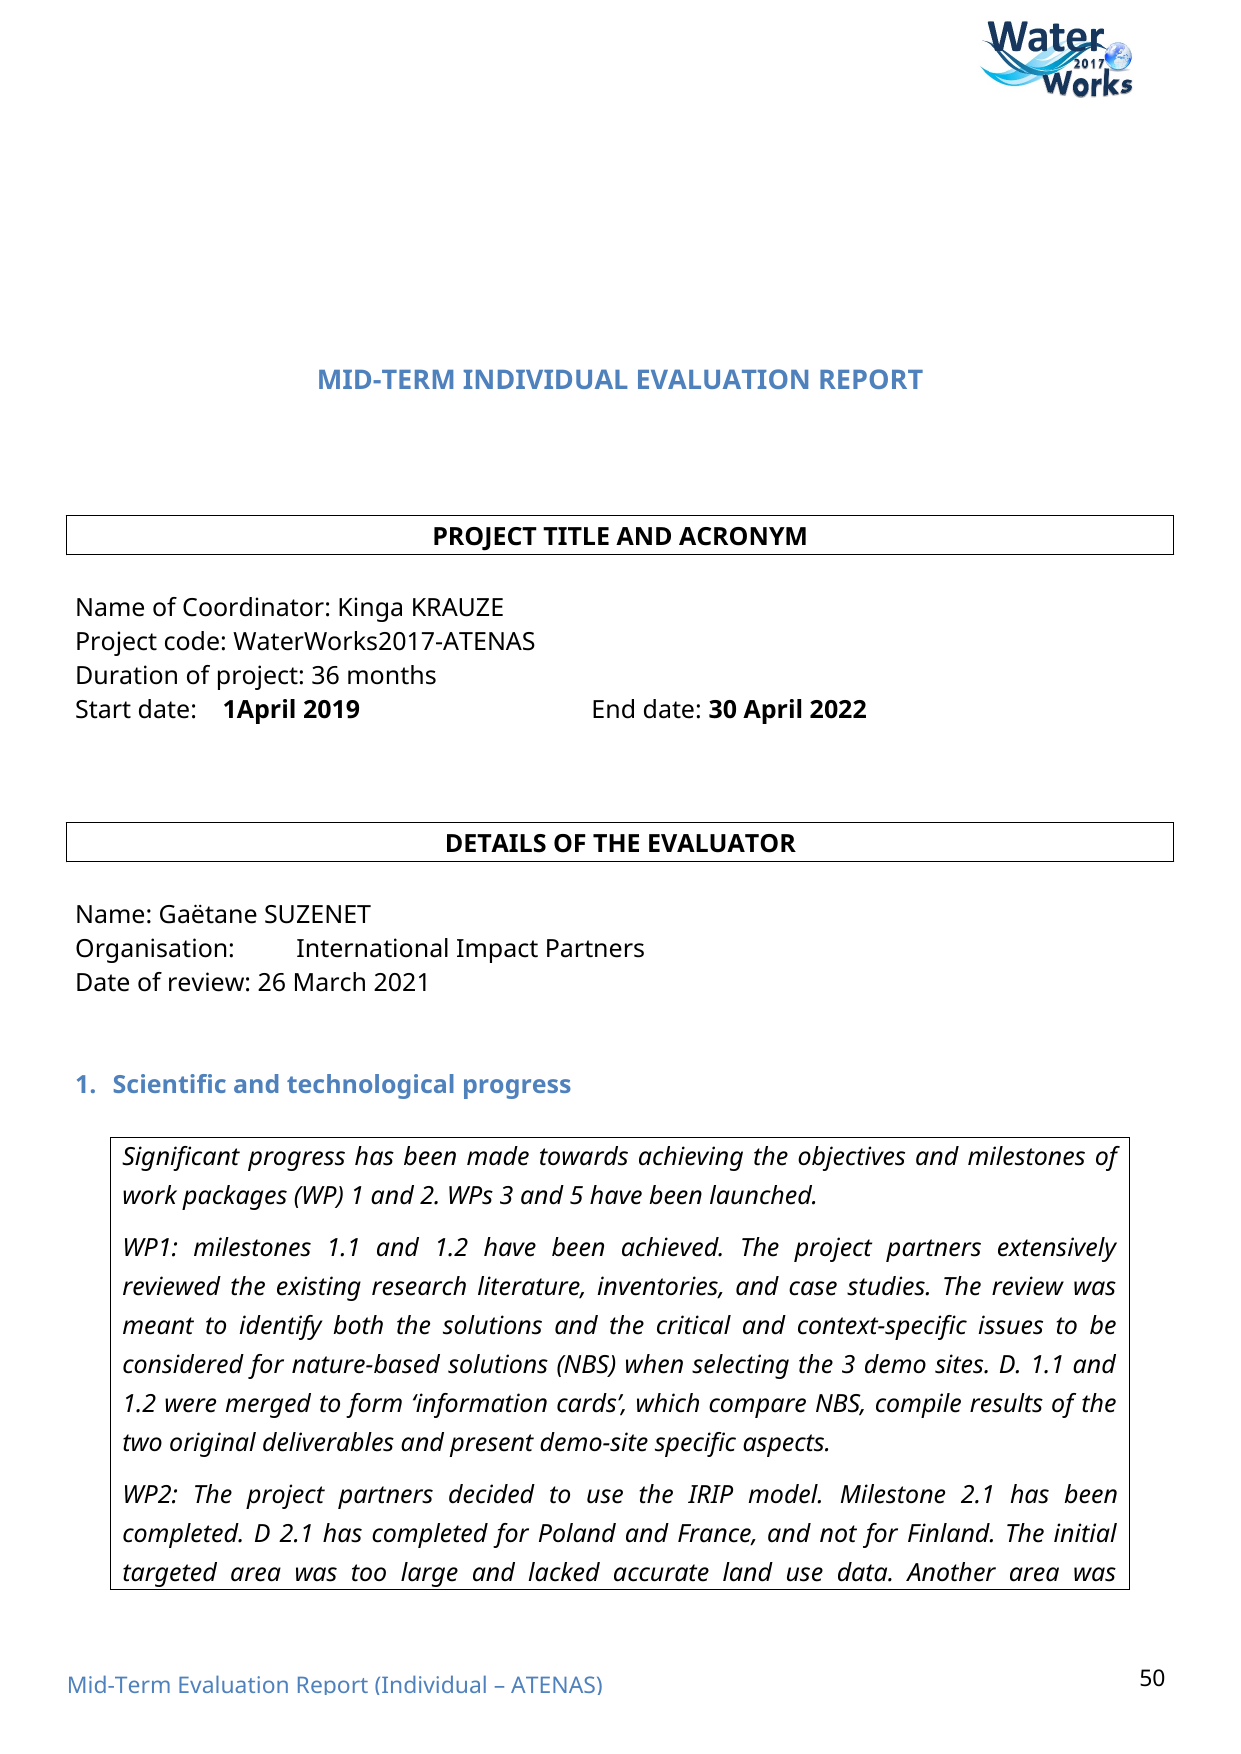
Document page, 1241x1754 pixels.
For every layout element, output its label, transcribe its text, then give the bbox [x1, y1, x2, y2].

text DETAILS OF THE EVALUATOR [67, 823, 1173, 861]
text Name: Gaëtane SUZENET [75, 897, 1165, 931]
text Organisation: International Impact Partners [75, 931, 1165, 965]
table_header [111, 1138, 1129, 1589]
text Duration of project: 36 months [75, 657, 1165, 692]
text MID-TERM INDIVIDUAL EVALUATION REPORT [75, 361, 1165, 397]
text Date of review: 26 March 2021 [75, 965, 1165, 999]
picture [978, 19, 1135, 98]
text Start date: 1April 2019 End date: 30 April 2022 [75, 692, 1165, 726]
subtitle Scientific and technological progress [75, 1067, 1165, 1101]
text Name of Coordinator: Kinga KRAUZE [75, 589, 1165, 623]
text PROJECT TITLE AND ACRONYM [67, 516, 1173, 554]
text Project code: WaterWorks2017-ATENAS [75, 623, 1165, 657]
